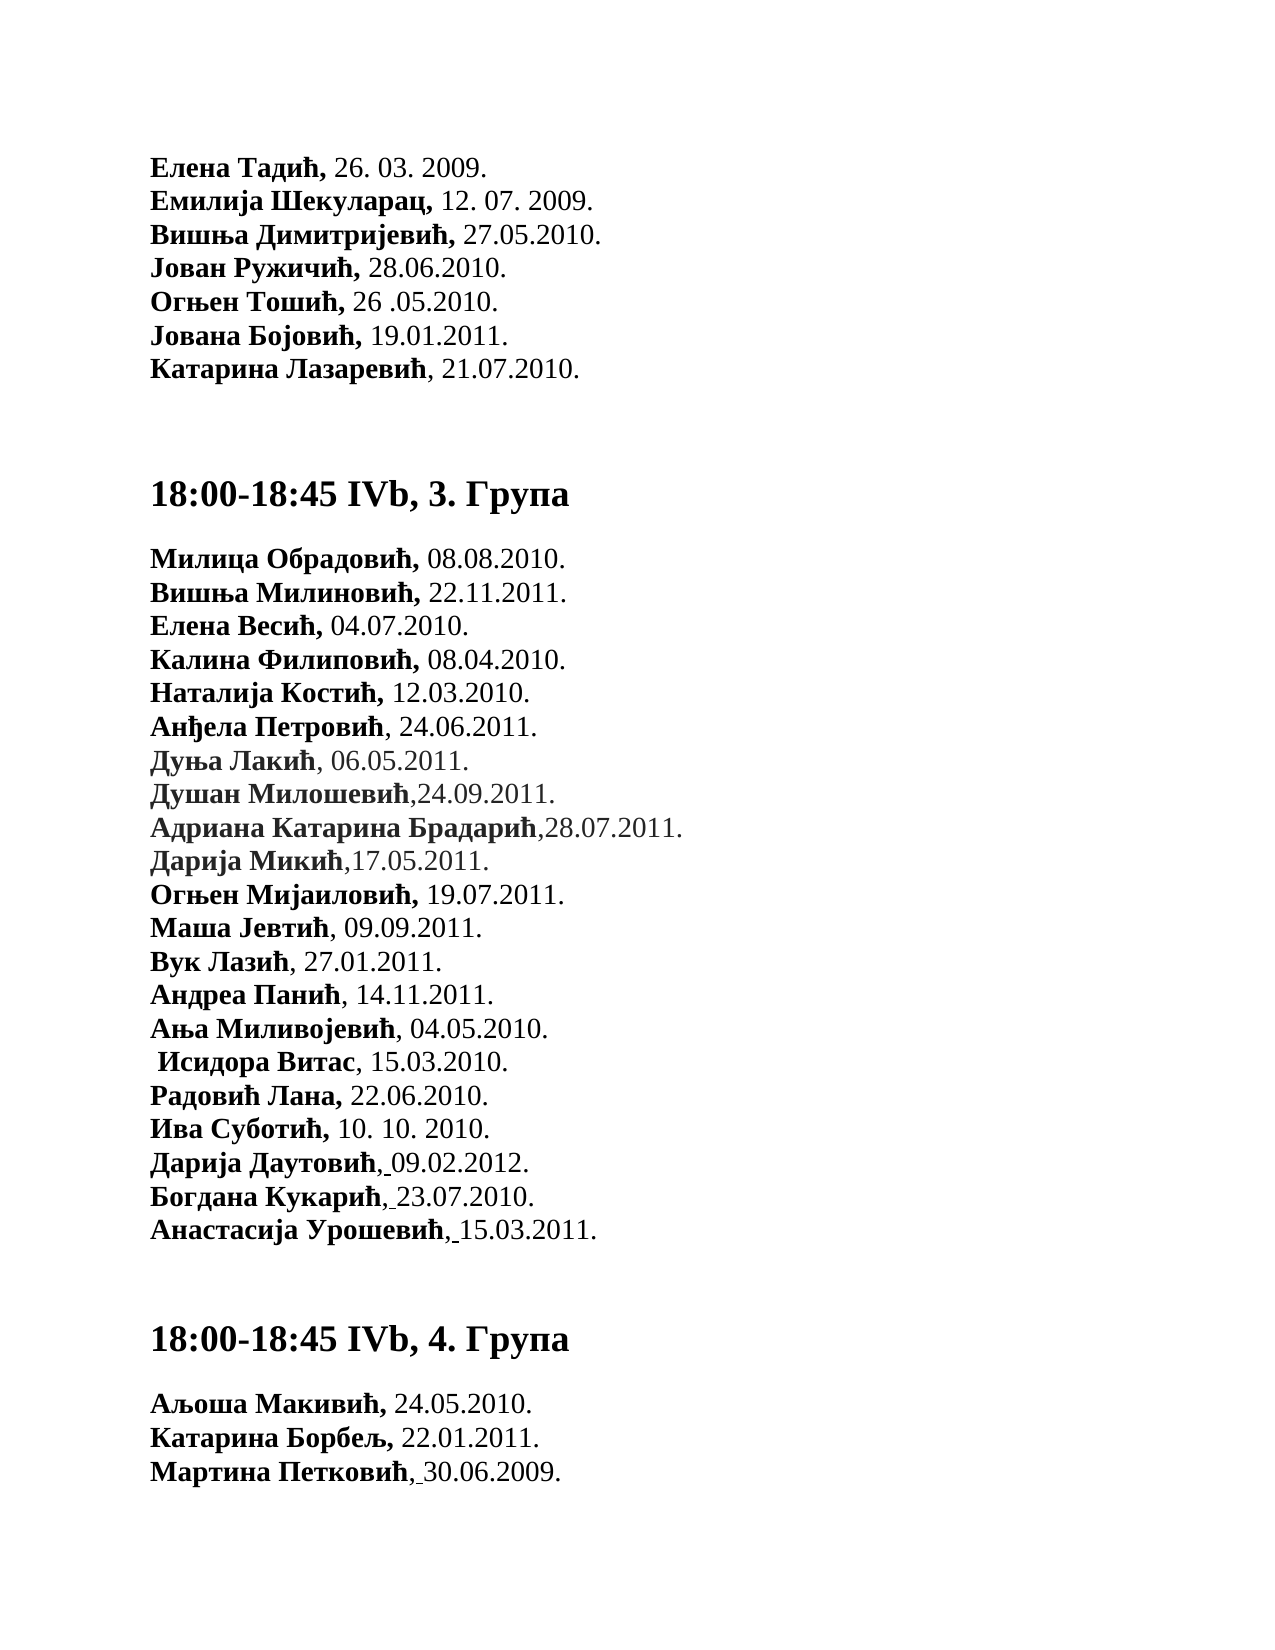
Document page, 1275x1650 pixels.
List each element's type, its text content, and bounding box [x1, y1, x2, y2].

text Елена Тадић, 26. 03. 2009. [150, 150, 1125, 183]
text Милица Обрадовић, 08.08.2010. [150, 541, 1125, 575]
text 18:00-18:45 IVb, 3. Група [150, 471, 1125, 514]
text Огњен Тошић, 26 .05.2010. [150, 284, 1125, 318]
text Елена Весић, 04.07.2010. [150, 608, 1125, 642]
text Дуња Лакић, 06.05.2011. [150, 743, 1125, 776]
text Исидора Витас, 15.03.2010. [150, 1044, 1125, 1078]
text Вук Лазић, 27.01.2011. [150, 944, 1125, 977]
text Вишња Димитријевић, 27.05.2010. [150, 217, 1125, 251]
text Ања Миливојевић, 04.05.2010. [150, 1011, 1125, 1044]
text Анђела Петровић, 24.06.2011. [150, 709, 1125, 743]
text Вишња Милиновић, 22.11.2011. [150, 575, 1125, 608]
text Богдана Кукарић, 23.07.2010. [150, 1179, 1125, 1212]
text Ива Суботић, 10. 10. 2010. [150, 1112, 1125, 1145]
text Дарија Даутовић, 09.02.2012. [150, 1145, 1125, 1179]
text Катарина Борбељ, 22.01.2011. [150, 1420, 1125, 1454]
text Катарина Лазаревић, 21.07.2010. [150, 351, 1125, 385]
text Дарија Микић,17.05.2011. [150, 843, 1125, 877]
text Oгњен Мијаиловић, 19.07.2011. [150, 877, 1125, 910]
text Јована Бојовић, 19.01.2011. [150, 318, 1125, 351]
text Адриана Катарина Брадарић,28.07.2011. [150, 810, 1125, 843]
text Мартина Петковић, 30.06.2009. [150, 1454, 1125, 1487]
text Маша Јевтић, 09.09.2011. [150, 910, 1125, 944]
text Андреа Панић, 14.11.2011. [150, 977, 1125, 1011]
text Душан Милошевић,24.09.2011. [150, 776, 1125, 810]
text Радовић Лана, 22.06.2010. [150, 1078, 1125, 1112]
text Анастасија Урошевић, 15.03.2011. [150, 1212, 1125, 1246]
text Калина Филиповић, 08.04.2010. [150, 642, 1125, 676]
text Јован Ружичић, 28.06.2010. [150, 251, 1125, 284]
text Емилија Шекуларац, 12. 07. 2009. [150, 183, 1125, 217]
text Аљоша Макивић, 24.05.2010. [150, 1387, 1125, 1420]
text Наталија Костић, 12.03.2010. [150, 676, 1125, 709]
text 18:00-18:45 IVb, 4. Група [150, 1316, 1125, 1359]
